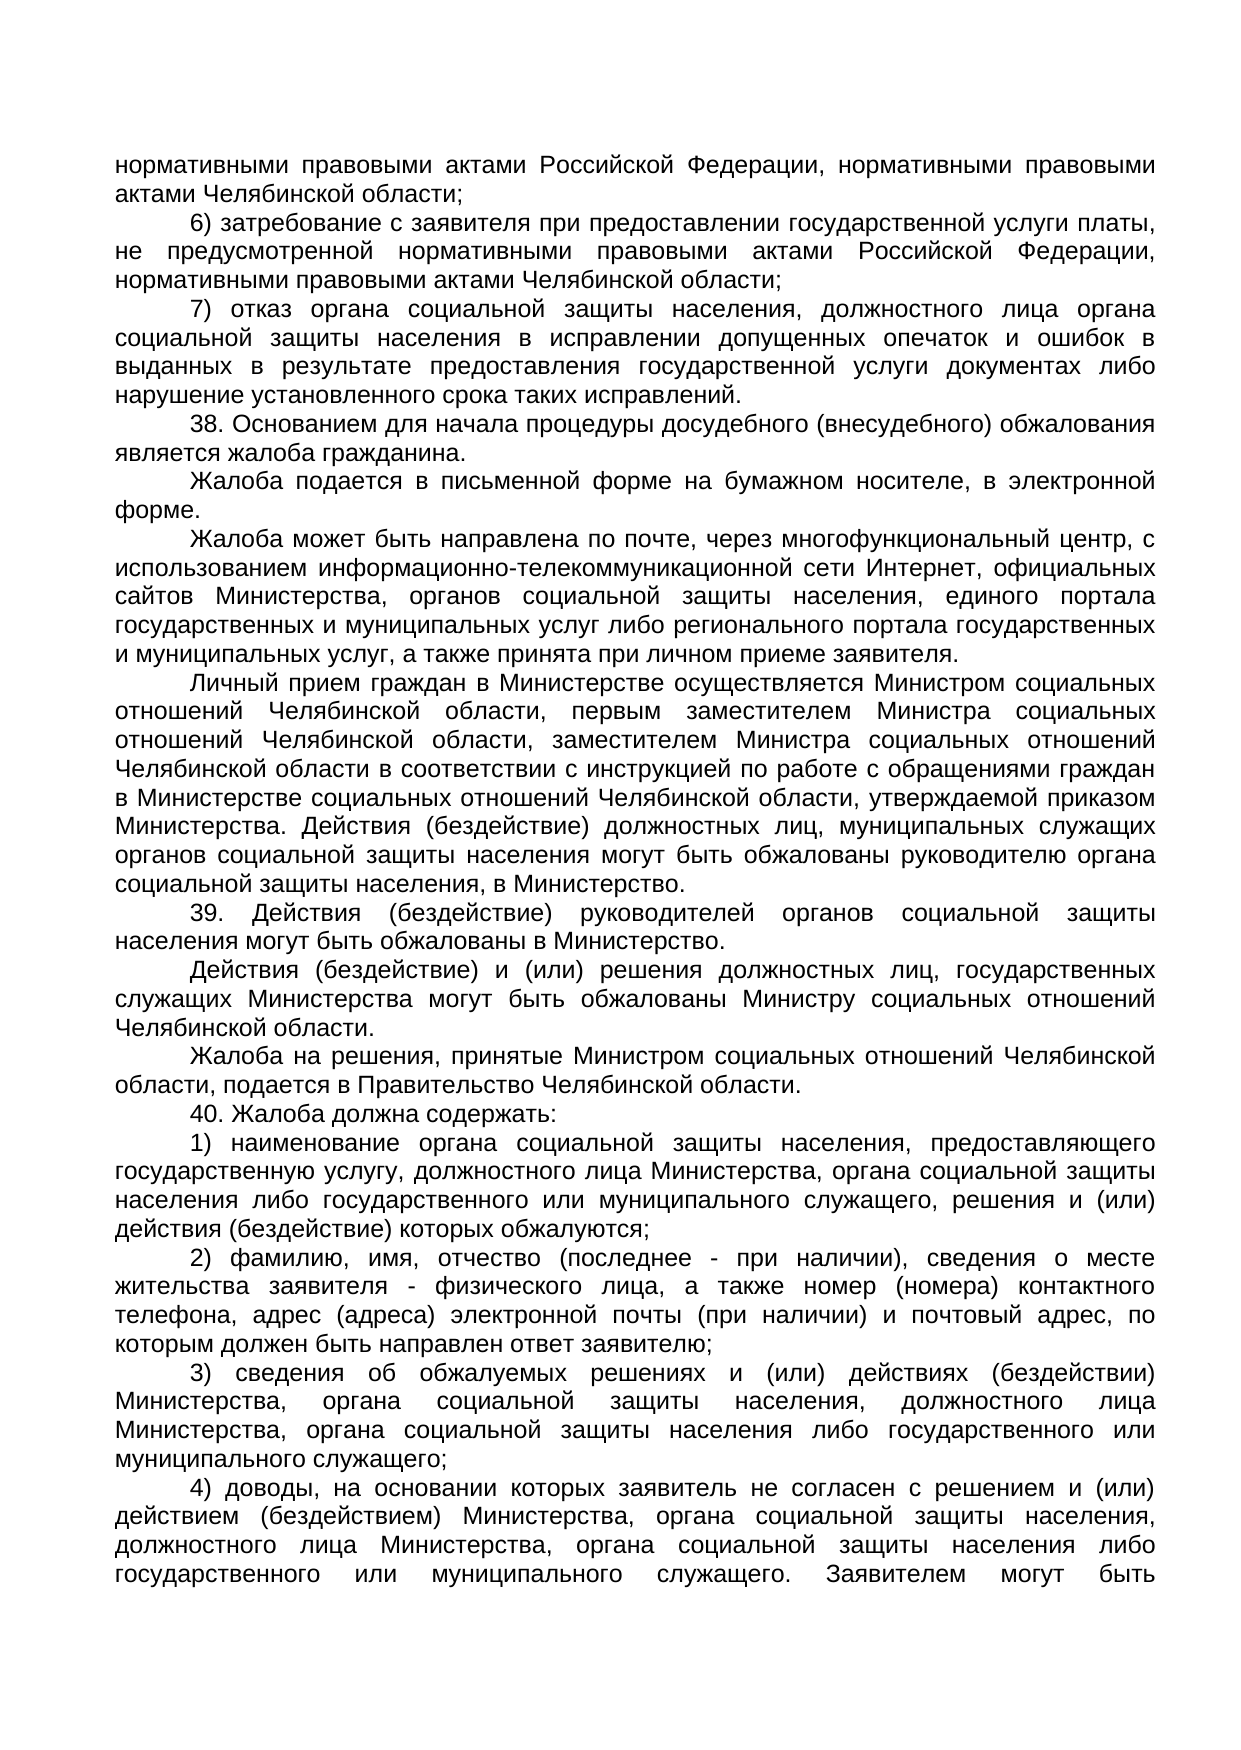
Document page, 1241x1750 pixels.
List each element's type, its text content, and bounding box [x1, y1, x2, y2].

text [114, 150, 1157, 207]
text 3) сведения об обжалуемых решениях и (или) действиях (бездействии) Министерства, органа социальной защиты населения, должностного лица Министерства, органа социальной защиты населения либо государственного или муниципального служащего; [114, 1357, 1157, 1472]
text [114, 1472, 1157, 1587]
text 2) фамилию, имя, отчество (последнее - при наличии), сведения о месте жительства заявителя - физического лица, а также номер (номера) контактного телефона, адрес (адреса) электронной почты (при наличии) и почтовый адрес, по которым должен быть направлен ответ заявителю; [114, 1242, 1157, 1357]
text 1) наименование органа социальной защиты населения, предоставляющего государственную услугу, должностного лица Министерства, органа социальной защиты населения либо государственного или муниципального служащего, решения и (или) действия (бездействие) которых обжалуются; [114, 1127, 1157, 1242]
text 39. Действия (бездействие) руководителей органов социальной защиты населения могут быть обжалованы в Министерство. [114, 897, 1157, 955]
text Жалоба может быть направлена по почте, через многофункциональный центр, с использованием информационно-телекоммуникационной сети Интернет, официальных сайтов Министерства, органов социальной защиты населения, единого портала государственных и муниципальных услуг либо регионального портала государственных и муниципальных услуг, а также принята при личном приеме заявителя. [114, 524, 1157, 667]
text 38. Основанием для начала процедуры досудебного (внесудебного) обжалования является жалоба гражданина. [114, 409, 1157, 466]
text Личный прием граждан в Министерстве осуществляется Министром социальных отношений Челябинской области, первым заместителем Министра социальных отношений Челябинской области, заместителем Министра социальных отношений Челябинской области в соответствии с инструкцией по работе с обращениями граждан в Министерстве социальных отношений Челябинской области, утверждаемой приказом Министерства. Действия (бездействие) должностных лиц, муниципальных служащих органов социальной защиты населения могут быть обжалованы руководителю органа социальной защиты населения, в Министерство. [114, 667, 1157, 897]
text 7) отказ органа социальной защиты населения, должностного лица органа социальной защиты населения в исправлении допущенных опечаток и ошибок в выданных в результате предоставления государственной услуги документах либо нарушение установленного срока таких исправлений. [114, 294, 1157, 409]
text 40. Жалоба должна содержать: [114, 1099, 1157, 1127]
text Действия (бездействие) и (или) решения должностных лиц, государственных служащих Министерства могут быть обжалованы Министру социальных отношений Челябинской области. [114, 955, 1157, 1041]
text Жалоба на решения, принятые Министром социальных отношений Челябинской области, подается в Правительство Челябинской области. [114, 1041, 1157, 1099]
text 6) затребование с заявителя при предоставлении государственной услуги платы, не предусмотренной нормативными правовыми актами Российской Федерации, нормативными правовыми актами Челябинской области; [114, 207, 1157, 294]
text Жалоба подается в письменной форме на бумажном носителе, в электронной форме. [114, 466, 1157, 524]
